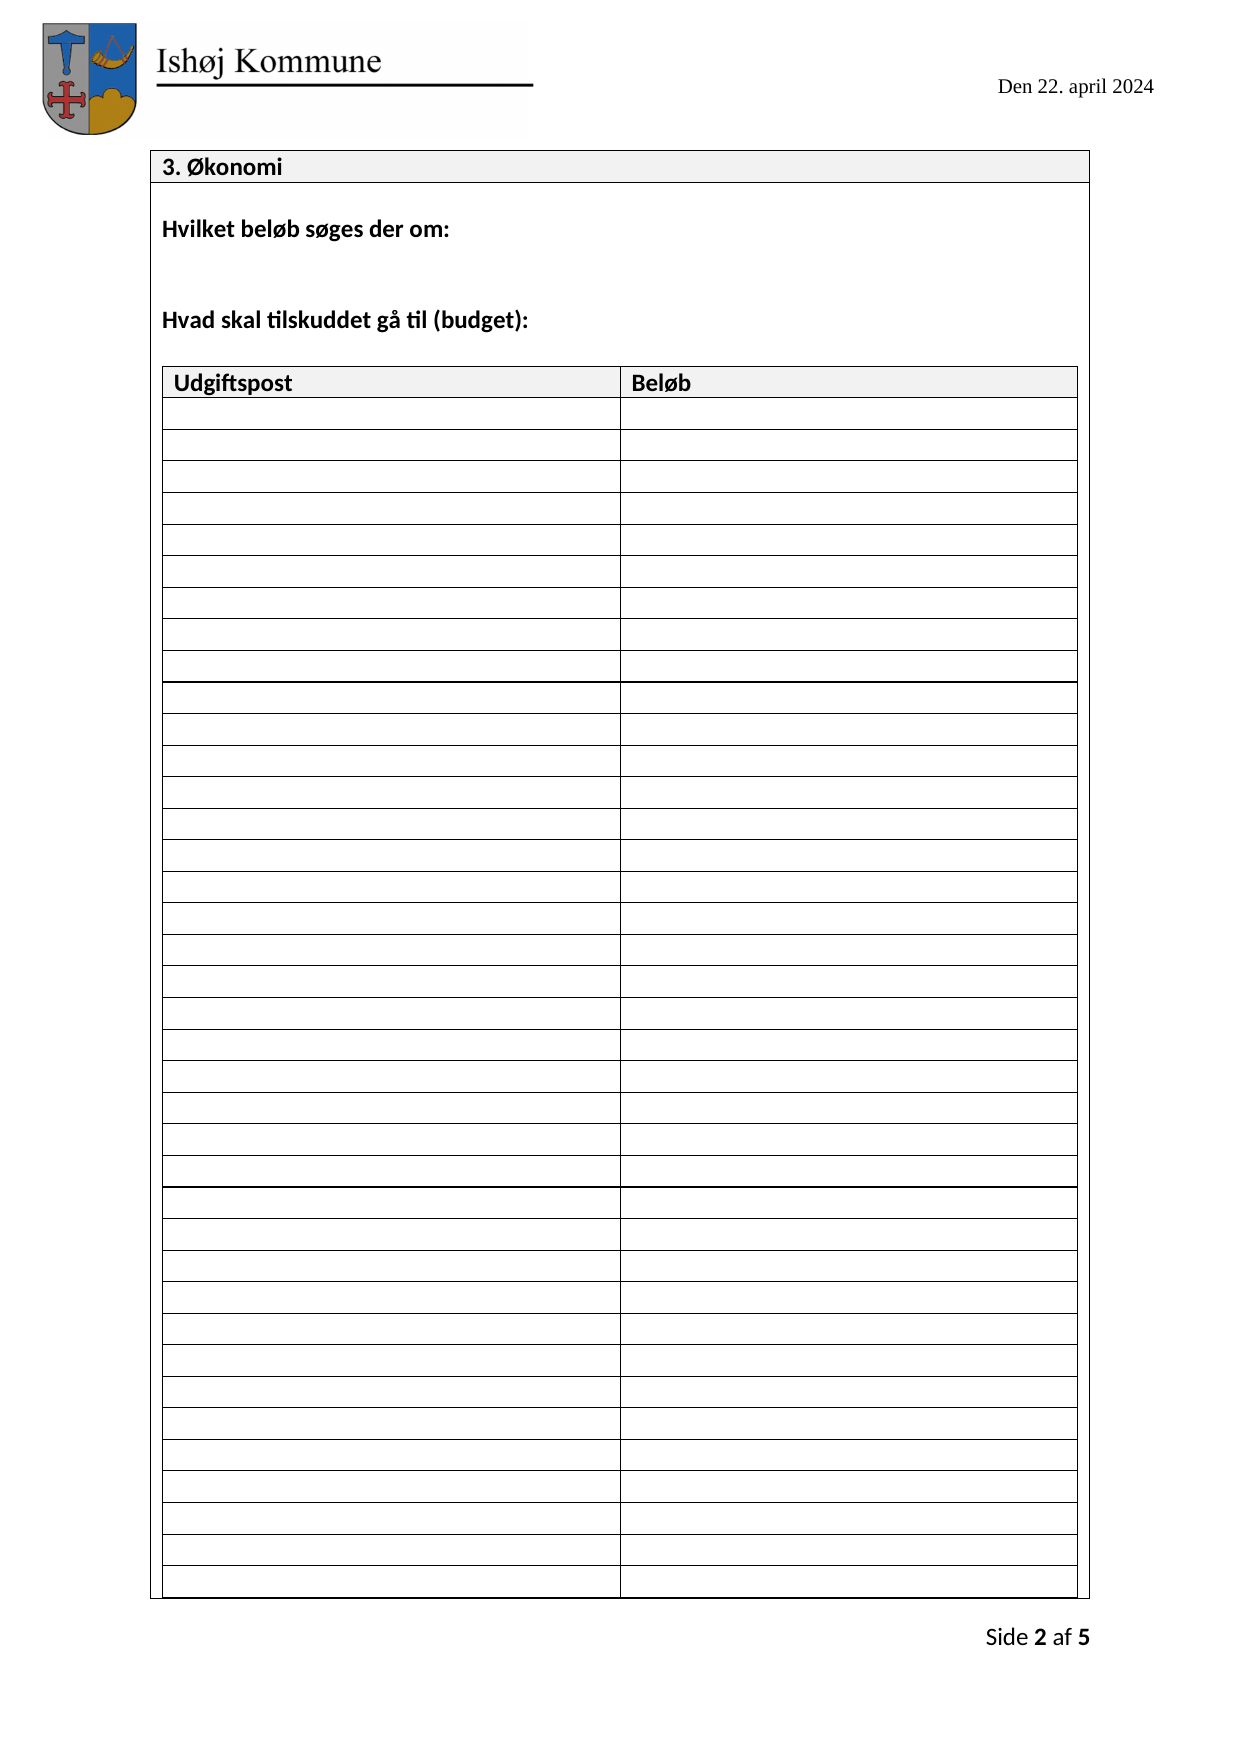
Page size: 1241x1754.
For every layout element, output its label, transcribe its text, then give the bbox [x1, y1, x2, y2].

table_cell Hvilket beløb søges der om: Hvad skal tilskuddet gå til (budget): [151, 183, 1089, 1598]
picture [40, 20, 535, 139]
table_header 3. Økonomi [151, 151, 1089, 182]
